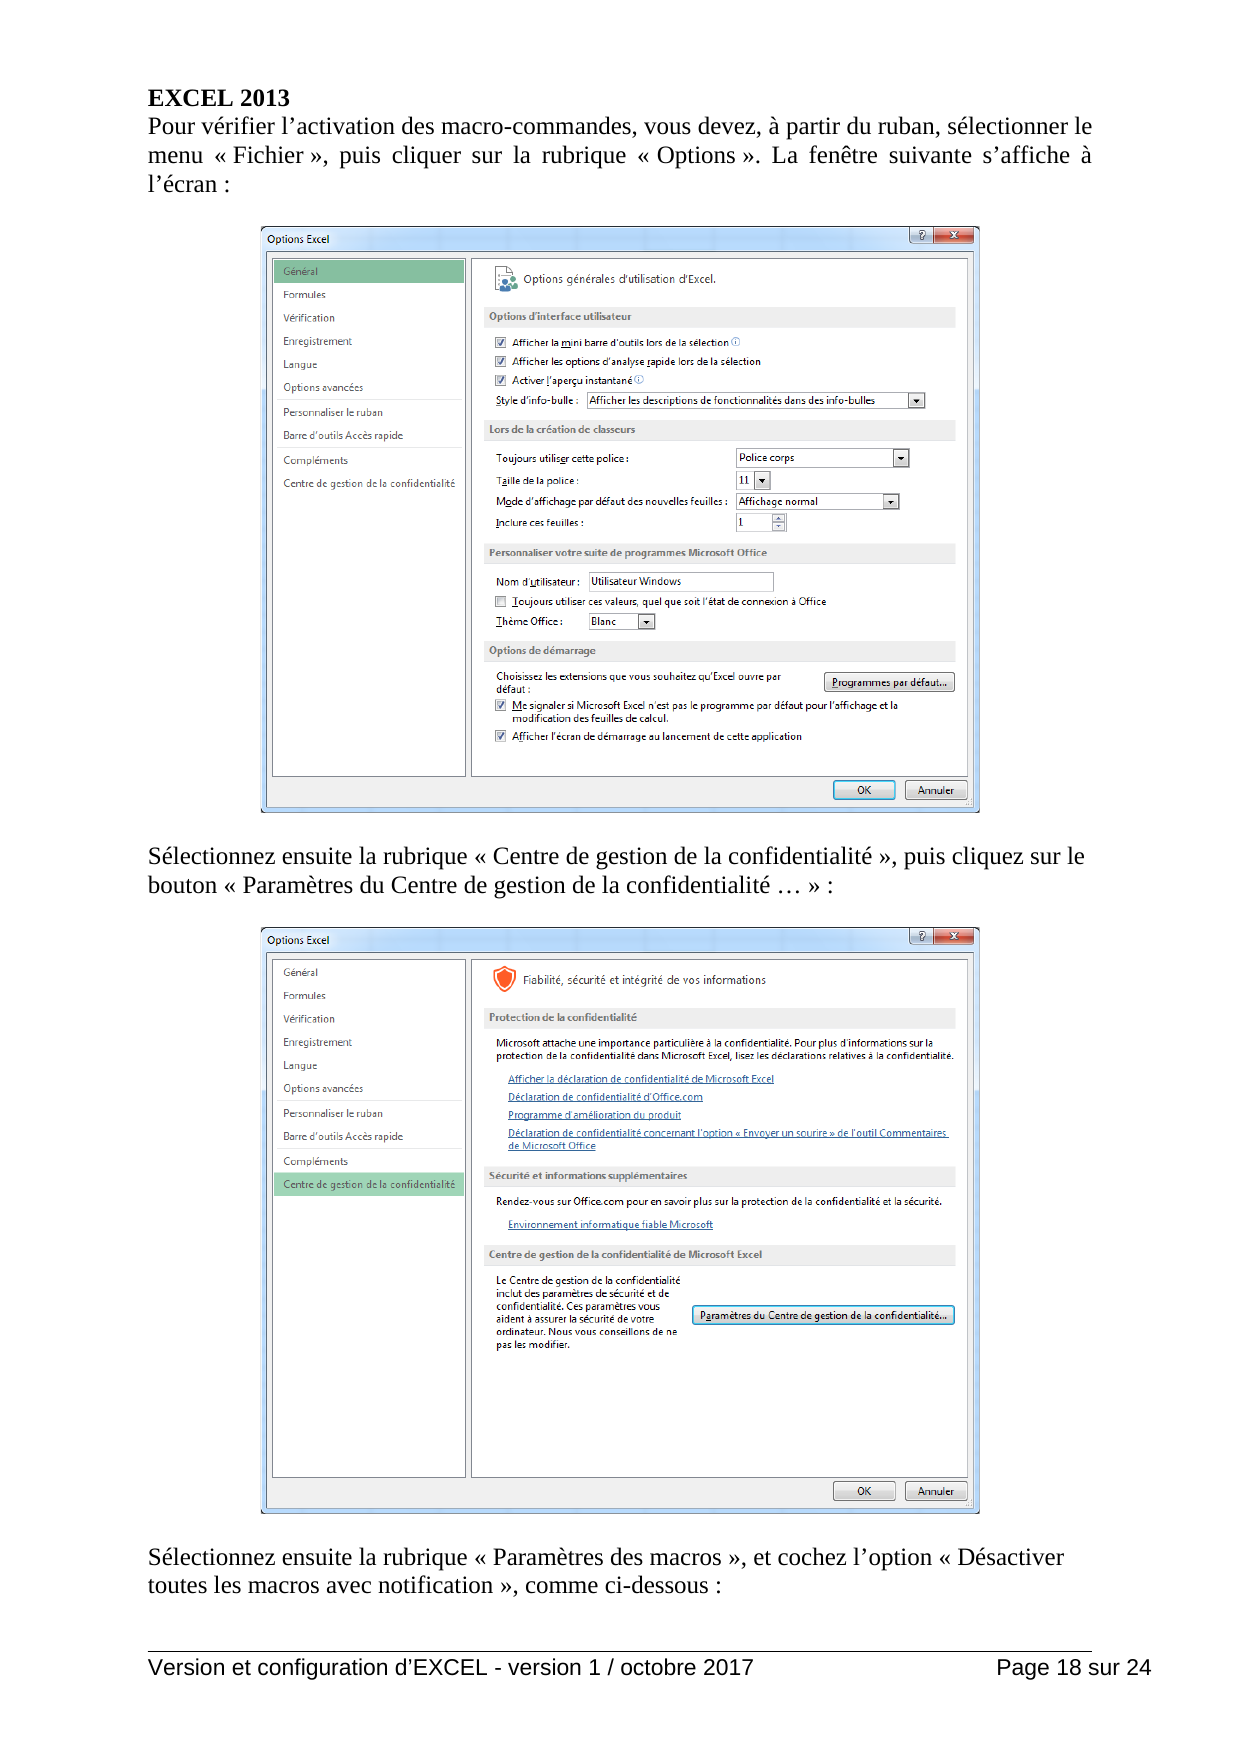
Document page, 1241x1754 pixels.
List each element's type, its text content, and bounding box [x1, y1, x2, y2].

text Sélectionnez ensuite la rubrique « Centre de gestion de la confidentialité », puis cliquez sur le bouton « Paramètres du Centre de gestion de la confidentialité … » : [148, 841, 1092, 898]
text Pour vérifier l’activation des macro-commandes, vous devez, à partir du ruban, sélectionner le menu « Fichier », puis cliquer sur la rubrique « Options ». La fenêtre suivante s’affiche à l’écran : [148, 111, 1092, 198]
picture [260, 226, 980, 813]
subtitle EXCEL 2013 [148, 83, 1092, 111]
picture [260, 927, 980, 1514]
text Sélectionnez ensuite la rubrique « Paramètres des macros », et cochez l’option « Désactiver toutes les macros avec notification », comme ci-dessous : [148, 1542, 1092, 1599]
